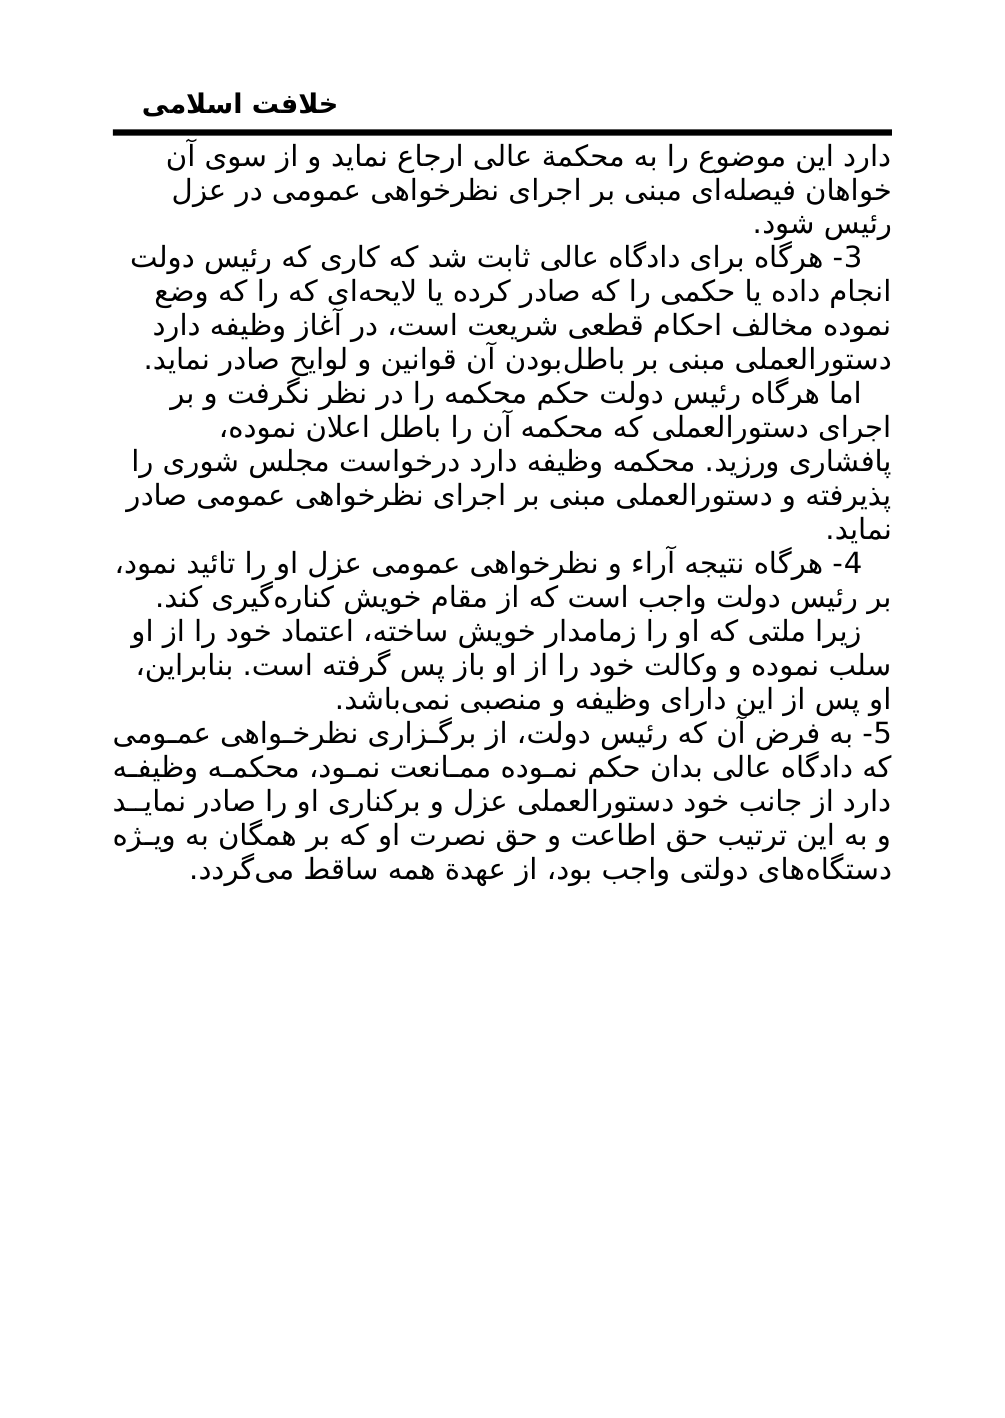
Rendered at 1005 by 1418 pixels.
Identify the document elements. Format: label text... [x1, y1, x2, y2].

text اما هرگاه رئیس دولت حکم محکمه را در نظر نگرفت و بر اجرای دستورالعملی که محکمه آن را باطل اعلان نموده، پافشاری ورزید. محکمه وظیفه دارد درخواست مجلس شوری را پذیرفته و دستورالعملی مبنی بر اجرای نظرخواهی عمومی صادر نماید. [112, 377, 892, 546]
text زیرا ملتی که او را زمامدار خویش ساخته، اعتماد خود را از او سلب نموده و وکالت خود را از او باز پس گرفته است. بنابراین، او پس از این دارای وظیفه و منصبی نمی‌باشد. [112, 614, 892, 716]
text 5- به فرض آن که رئیس دولت، از برگزاری نظرخواهی عمومی که دادگاه عالی بدان حکم نموده ممانعت نمود، محکمه وظیفه دارد از جانب خود دستورالعملی عزل و برکناری او را صادر نماید و به این ترتیب حق اطاعت و حق نصرت او که بر همگان به ویژه دستگاه‌های دولتی واجب بود، از عهدة همه ساقط می‌گردد. [112, 716, 892, 886]
text 4- هرگاه نتیجه آراء و نظرخواهی عمومی عزل او را تائید نمود، بر رئیس دولت واجب است که از مقام خویش کناره‌گیری کند. [112, 546, 892, 614]
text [112, 139, 892, 241]
text 3- هرگاه برای دادگاه عالی ثابت شد که کاری که رئیس دولت انجام داده یا حکمی را که صادر کرده یا لایحه‌ای که را که وضع نموده مخالف احکام قطعی شریعت است، در آغاز وظیفه دارد دستورالعملی مبنی بر باطل‌بودن آن قوانین و لوایح صادر نماید. [112, 241, 892, 377]
